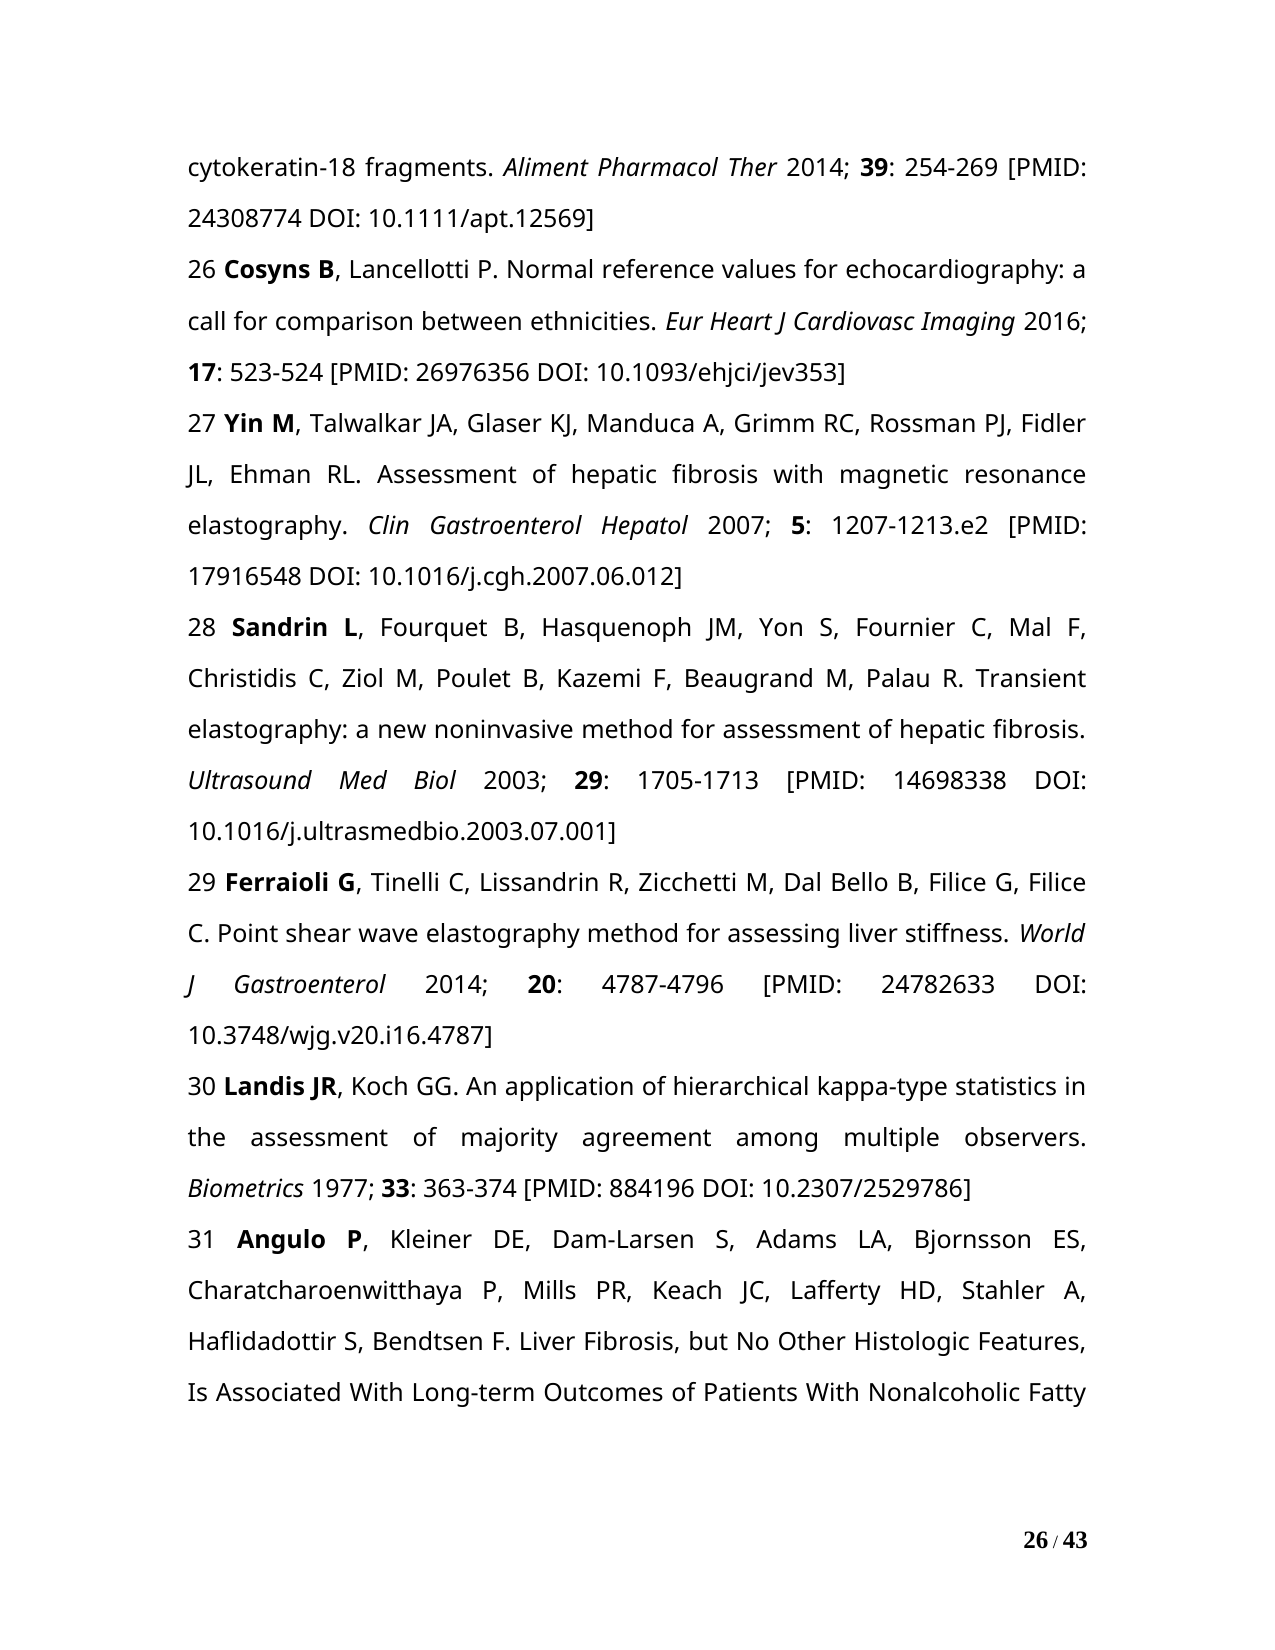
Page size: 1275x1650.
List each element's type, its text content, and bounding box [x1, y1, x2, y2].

text 26 Cosyns B, Lancellotti P. Normal reference values for echocardiography: a call for comparison between ethnicities. Eur Heart J Cardiovasc Imaging 2016; 17: 523-524 [PMID: 26976356 DOI: 10.1093/ehjci/jev353] [187, 252, 1087, 388]
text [187, 1222, 1087, 1409]
text 28 Sandrin L, Fourquet B, Hasquenoph JM, Yon S, Fournier C, Mal F, Christidis C, Ziol M, Poulet B, Kazemi F, Beaugrand M, Palau R. Transient elastography: a new noninvasive method for assessment of hepatic fibrosis. Ultrasound Med Biol 2003; 29: 1705-1713 [PMID: 14698338 DOI: 10.1016/j.ultrasmedbio.2003.07.001] [187, 609, 1087, 848]
text 27 Yin M, Talwalkar JA, Glaser KJ, Manduca A, Grimm RC, Rossman PJ, Fidler JL, Ehman RL. Assessment of hepatic fibrosis with magnetic resonance elastography. Clin Gastroenterol Hepatol 2007; 5: 1207-1213.e2 [PMID: 17916548 DOI: 10.1016/j.cgh.2007.06.012] [187, 405, 1087, 592]
text 29 Ferraioli G, Tinelli C, Lissandrin R, Zicchetti M, Dal Bello B, Filice G, Filice C. Point shear wave elastography method for assessing liver stiffness. World J Gastroenterol 2014; 20: 4787-4796 [PMID: 24782633 DOI: 10.3748/wjg.v20.i16.4787] [187, 864, 1087, 1052]
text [187, 150, 1087, 235]
text 30 Landis JR, Koch GG. An application of hierarchical kappa-type statistics in the assessment of majority agreement among multiple observers. Biometrics 1977; 33: 363-374 [PMID: 884196 DOI: 10.2307/2529786] [187, 1069, 1087, 1205]
